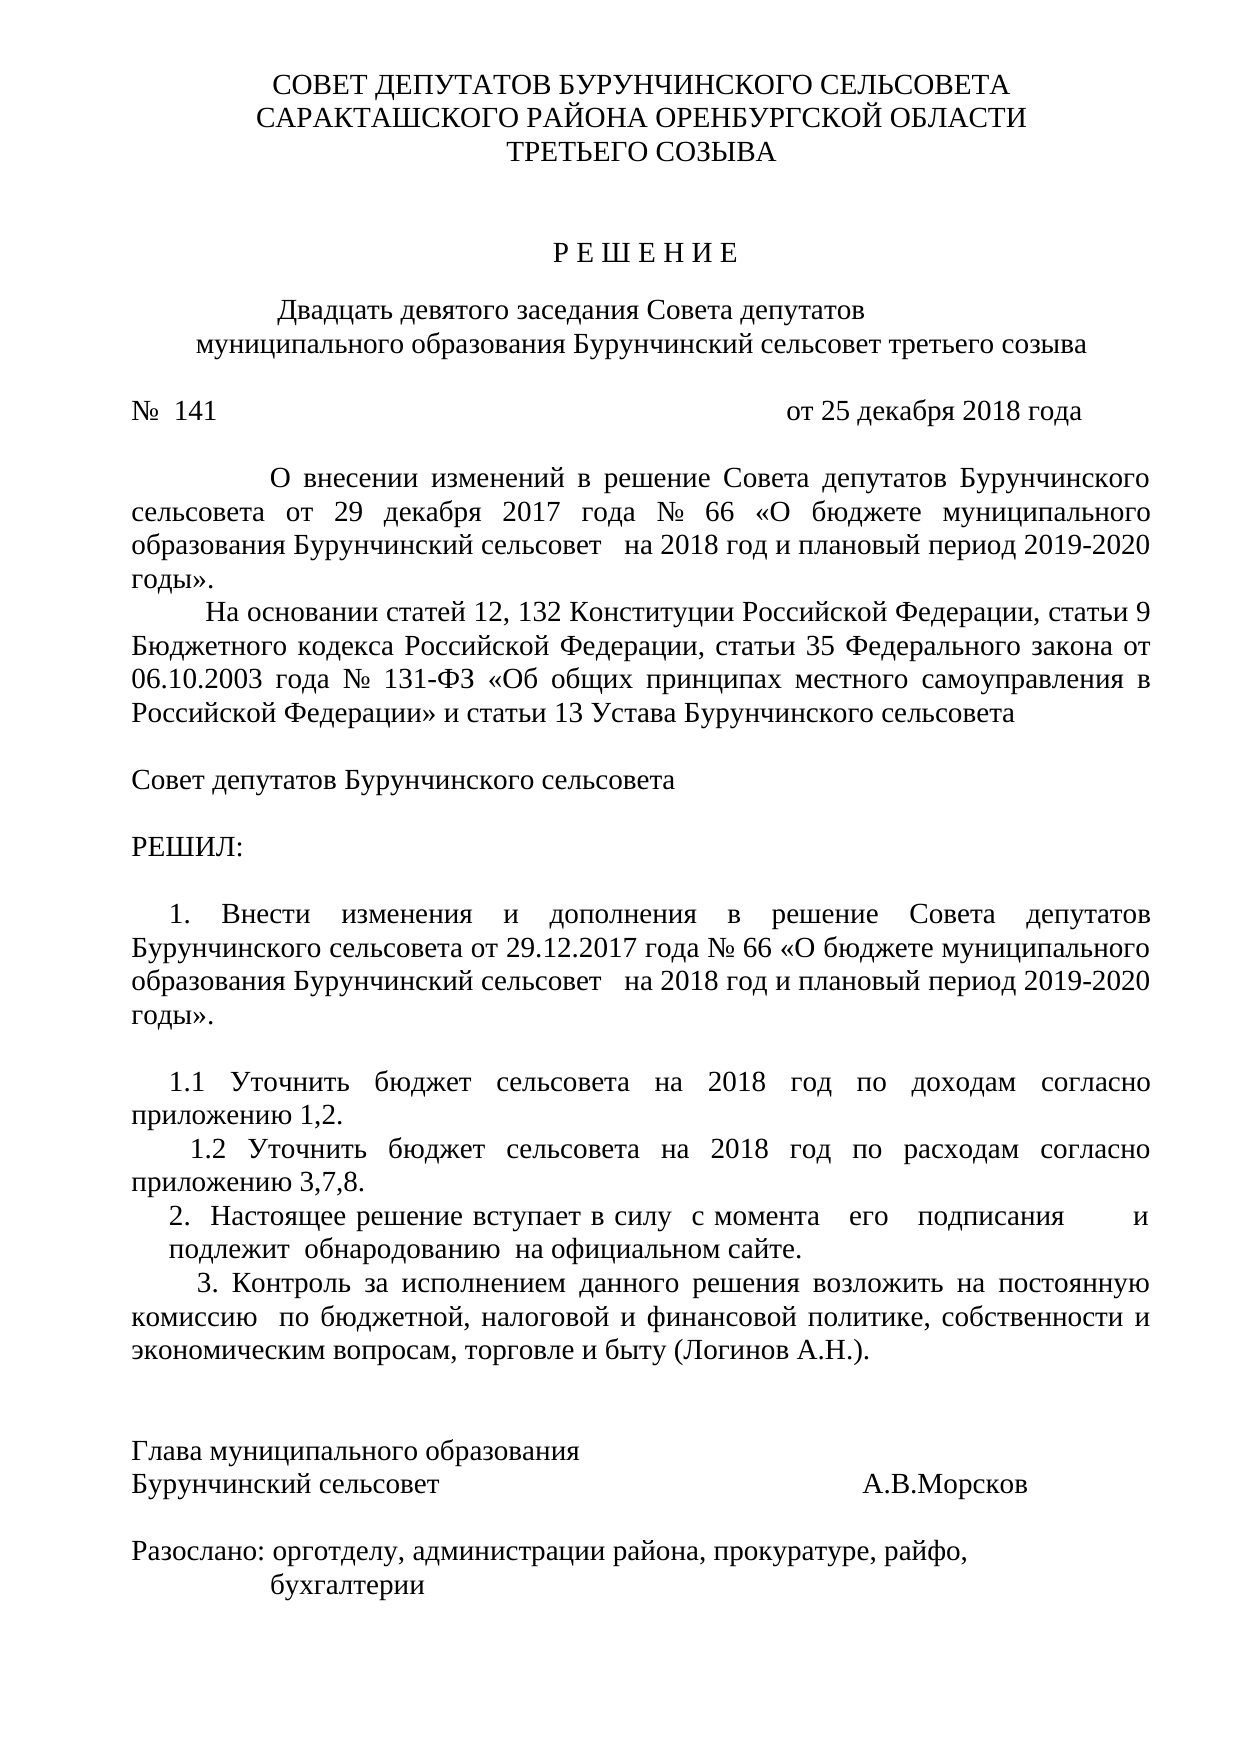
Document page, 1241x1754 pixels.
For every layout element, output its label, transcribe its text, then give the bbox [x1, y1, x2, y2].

text 3. Контроль за исполнением данного решения возложить на постоянную комиссию по бюджетной, налоговой и финансовой политике, собственности и экономическим вопросам, торговле и быту (Логинов А.Н.). [131, 1265, 1152, 1366]
text ТРЕТЬЕГО СОЗЫВА [131, 134, 1152, 168]
text Бурунчинский сельсовет А.В.Морсков [131, 1466, 1152, 1500]
text О внесении изменений в решение Совета депутатов Бурунчинского сельсовета от 29 декабря 2017 года № 66 «О бюджете муниципального образования Бурунчинский сельсовет на 2018 год и плановый период 2019-2020 годы». [131, 460, 1152, 594]
list 1.2 Уточнить бюджет сельсовета на 2018 год по расходам согласно приложению 3,7,8. [131, 1131, 1152, 1198]
text САРАКТАШСКОГО РАЙОНА ОРЕНБУРГСКОЙ ОБЛАСТИ [131, 101, 1152, 134]
text № 141 от 25 декабря 2018 года [131, 393, 1152, 427]
text 2. Настоящее решение вступает в силу с момента его подписания и подлежит обнародованию на официальном сайте. [169, 1198, 1152, 1265]
text РЕШИЛ: [131, 829, 1152, 863]
text На основании статей 12, 132 Конституции Российской Федерации, статьи 9 Бюджетного кодекса Российской Федерации, статьи 35 Федерального закона от 06.10.2003 года № 131-ФЗ «Об общих принципах местного самоуправления в Российской Федерации» и статьи 13 Устава Бурунчинского сельсовета [131, 594, 1152, 728]
list 1.1 Уточнить бюджет сельсовета на 2018 год по доходам согласно приложению 1,2. [131, 1064, 1152, 1131]
text Р Е Ш Е Н И Е [131, 235, 1152, 268]
text бухгалтерии [131, 1567, 1152, 1601]
text Глава муниципального образования [131, 1433, 1152, 1466]
text Совет депутатов Бурунчинского сельсовета [131, 762, 1152, 796]
list 1. Внести изменения и дополнения в решение Совета депутатов Бурунчинского сельсовета от 29.12.2017 года № 66 «О бюджете муниципального образования Бурунчинский сельсовет на 2018 год и плановый период 2019-2020 годы». [131, 896, 1152, 1030]
text Двадцать девятого заседания Совета депутатов [131, 292, 1152, 326]
text СОВЕТ ДЕПУТАТОВ БУРУНЧИНСКОГО СЕЛЬСОВЕТА [131, 67, 1152, 101]
text муниципального образования Бурунчинский сельсовет третьего созыва [131, 326, 1152, 359]
text Разослано: орготделу, администрации района, прокуратуре, райфо, [131, 1533, 1152, 1567]
